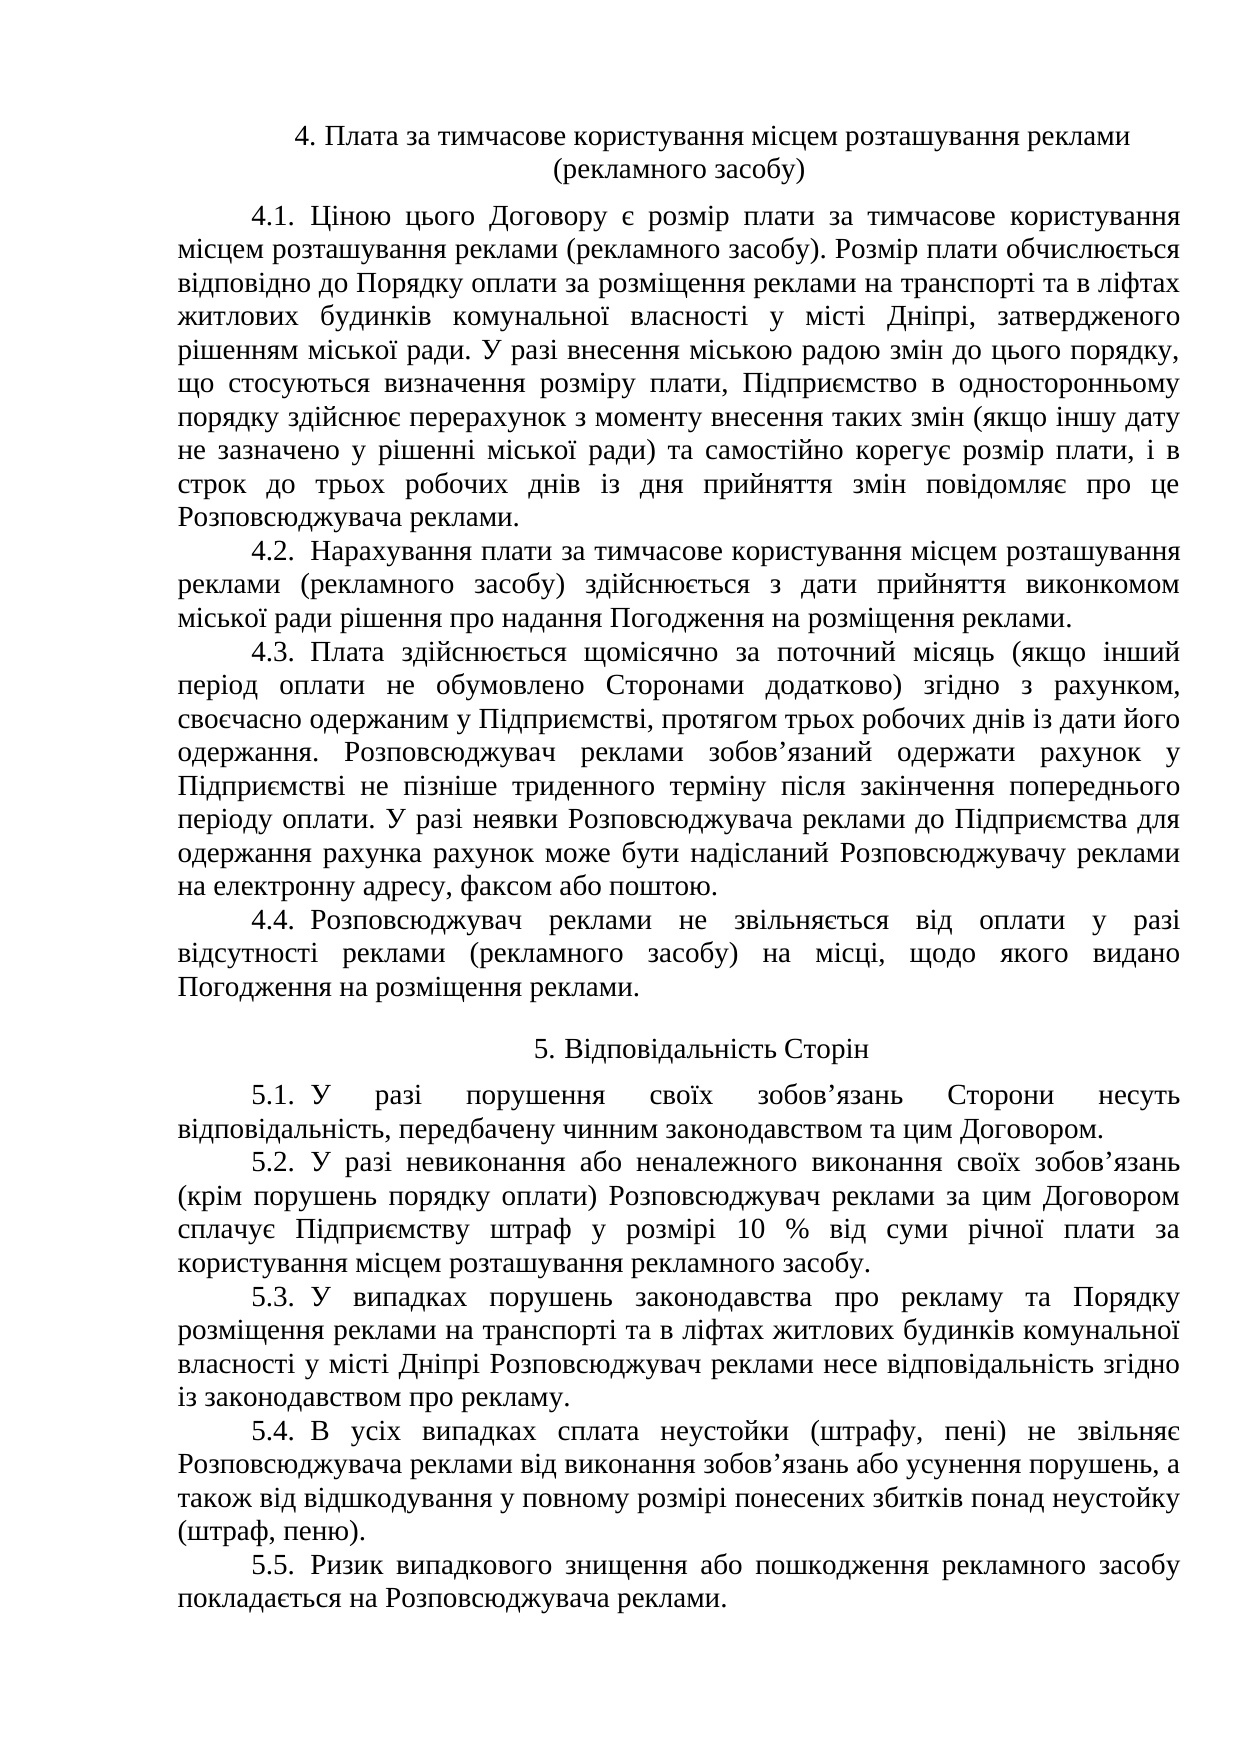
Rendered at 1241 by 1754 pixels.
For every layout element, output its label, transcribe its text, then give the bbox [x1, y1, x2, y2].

list Ризик випадкового знищення або пошкодження рекламного засобу покладається на Розповсюджувача реклами. [177, 1547, 1181, 1614]
list Розповсюджувач реклами не звільняється від оплати у разі відсутності реклами (рекламного засобу) на місці, щодо якого видано Погодження на розміщення реклами. [177, 902, 1181, 1003]
list У разі невиконання або неналежного виконання своїх зобов’язань (крім порушень порядку оплати) Розповсюджувач реклами за цим Договором сплачує Підприємству штраф у розмірі 10 % від суми річної плати за користування місцем розташування рекламного засобу. [177, 1144, 1181, 1279]
list У разі порушення своїх зобов’язань Сторони несуть відповідальність, передбачену чинним законодавством та цим Договором. [177, 1077, 1181, 1144]
list Ціною цього Договору є розмір плати за тимчасове користування місцем розташування реклами (рекламного засобу). Розмір плати обчислюється відповідно до Порядку оплати за розміщення реклами на транспорті та в ліфтах житлових будинків комунальної власності у місті Дніпрі, затвердженого рішенням міської ради. У разі внесення міською радою змін до цього порядку, що стосуються визначення розміру плати, Підприємство в односторонньому порядку здійснює перерахунок з моменту внесення таких змін (якщо іншу дату не зазначено у рішенні міської ради) та самостійно корегує розмір плати, і в строк до трьох робочих днів із дня прийняття змін повідомляє про це Розповсюджувача реклами. [177, 198, 1181, 533]
list Плата за тимчасове користування місцем розташування реклами (рекламного засобу) [177, 118, 1181, 185]
list У випадках порушень законодавства про рекламу та Порядку розміщення реклами на транспорті та в ліфтах житлових будинків комунальної власності у місті Дніпрі Розповсюджувач реклами несе відповідальність згідно із законодавством про рекламу. [177, 1279, 1181, 1413]
list Плата здійснюється щомісячно за поточний місяць (якщо інший період оплати не обумовлено Сторонами додатково) згідно з рахунком, своєчасно одержаним у Підприємстві, протягом трьох робочих днів із дати його одержання. Розповсюджувач реклами зобов’язаний одержати рахунок у Підприємстві не пізніше триденного терміну після закінчення попереднього періоду оплати. У разі неявки Розповсюджувача реклами до Підприємства для одержання рахунка рахунок може бути надісланий Розповсюджувачу реклами на електронну адресу, факсом або поштою. [177, 634, 1181, 902]
list В усіх випадках сплата неустойки (штрафу, пені) не звільняє Розповсюджувача реклами від виконання зобов’язань або усунення порушень, а також від відшкодування у повному розмірі понесених збитків понад неустойку (штраф, пеню). [177, 1413, 1181, 1547]
list Нарахування плати за тимчасове користування місцем розташування реклами (рекламного засобу) здійснюється з дати прийняття виконкомом міської ради рішення про надання Погодження на розміщення реклами. [177, 533, 1181, 634]
list Відповідальність Сторін [222, 1031, 1181, 1065]
